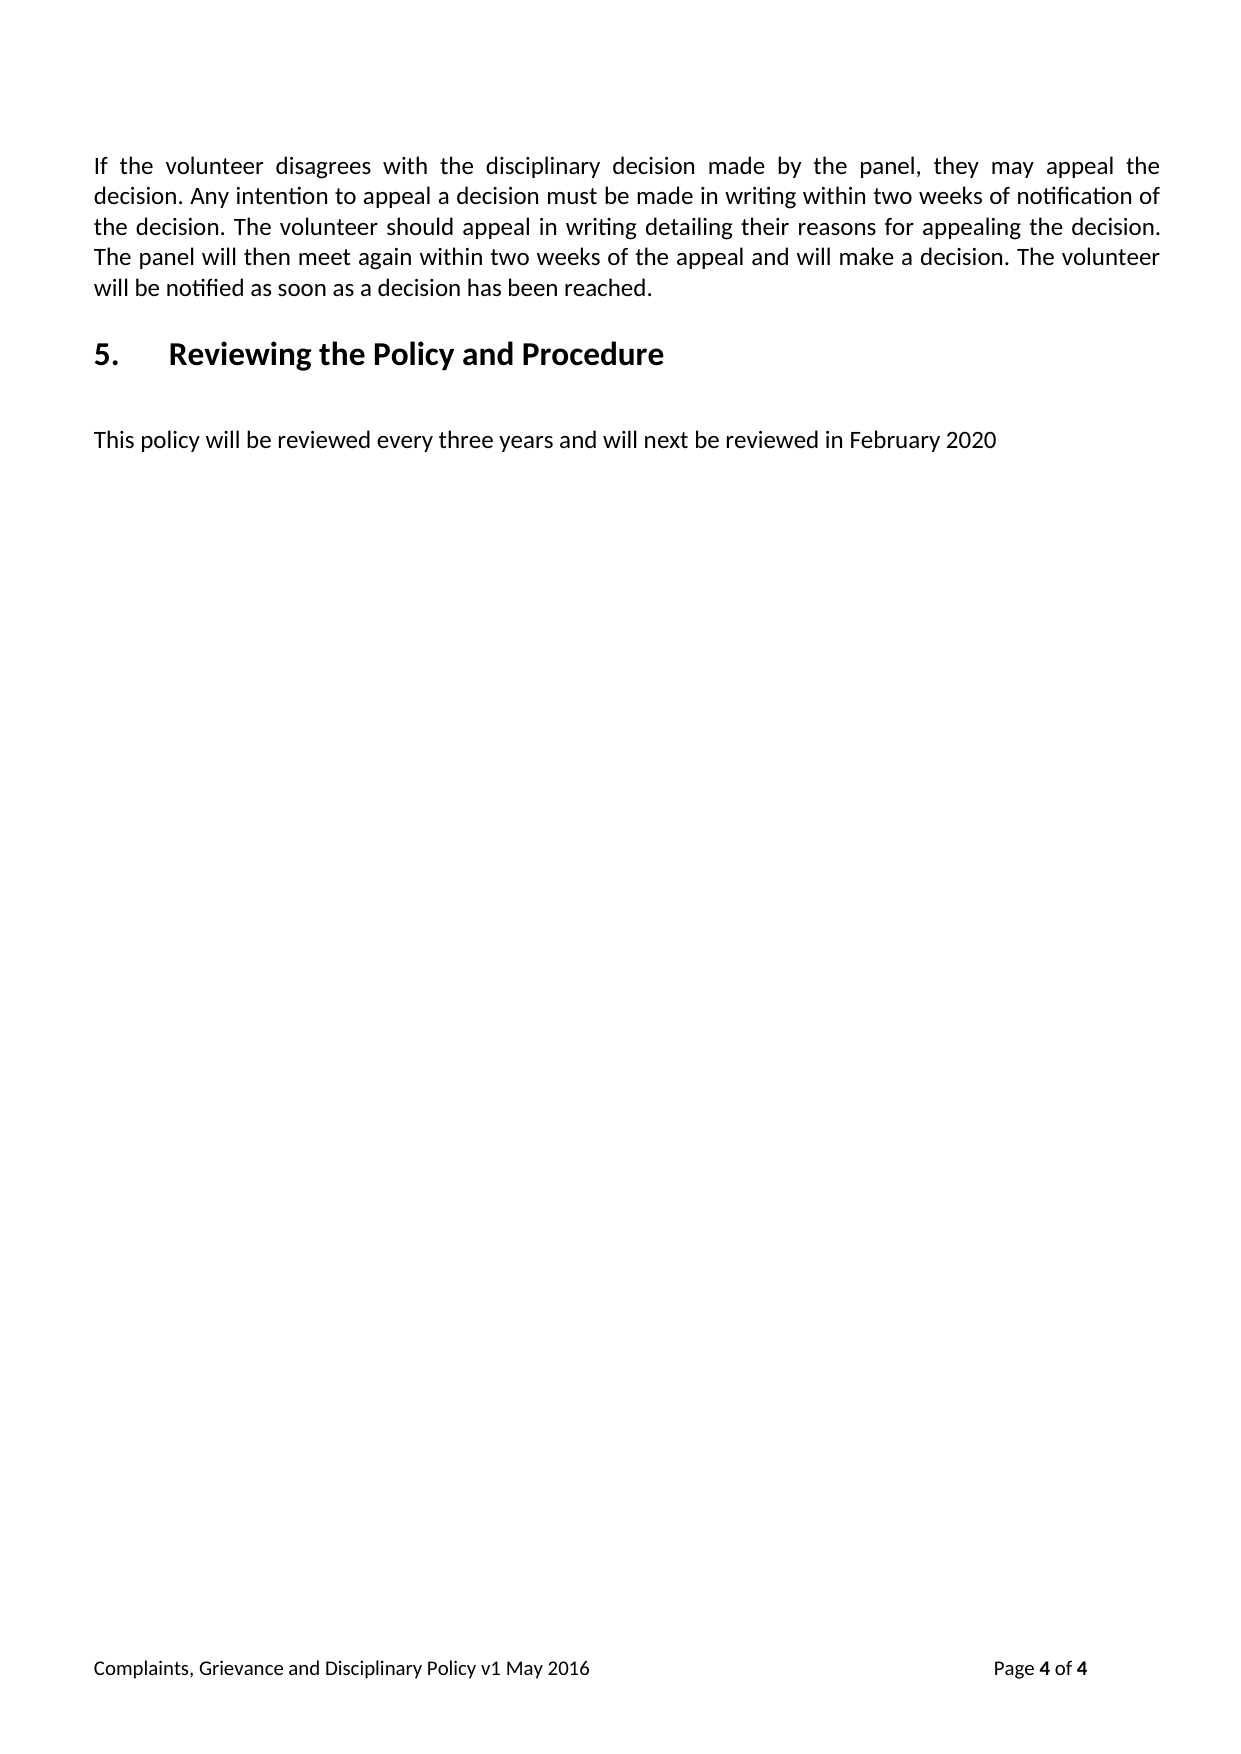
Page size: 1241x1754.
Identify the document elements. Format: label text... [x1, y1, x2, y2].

text This policy will be reviewed every three years and will next be reviewed in February 2020 [94, 425, 1162, 455]
text 5. Reviewing the Policy and Procedure [94, 333, 1162, 374]
text If the volunteer disagrees with the disciplinary decision made by the panel, they may appeal the decision. Any intention to appeal a decision must be made in writing within two weeks of notification of the decision. The volunteer should appeal in writing detailing their reasons for appealing the decision. The panel will then meet again within two weeks of the appeal and will make a decision. The volunteer will be notified as soon as a decision has been reached. [94, 150, 1162, 303]
